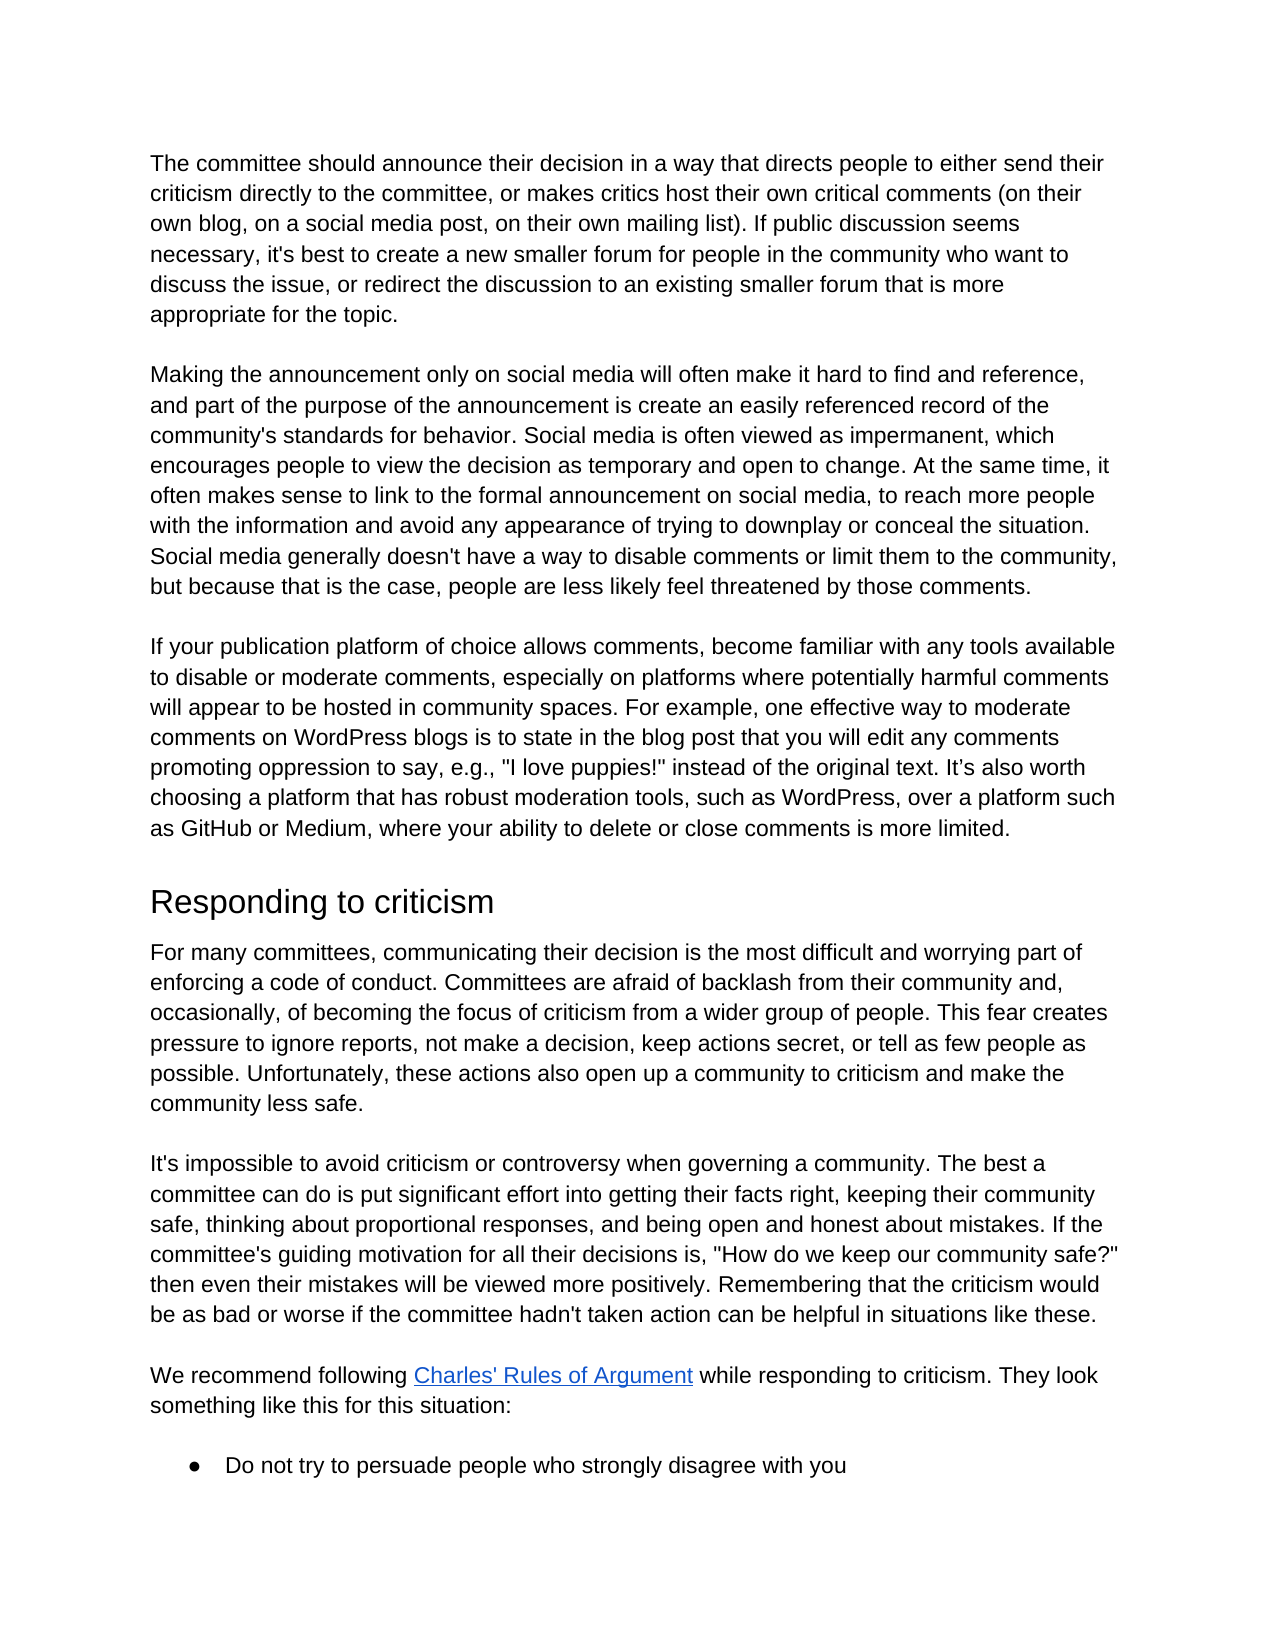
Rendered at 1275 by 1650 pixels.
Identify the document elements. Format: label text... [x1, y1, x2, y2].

list Do not try to persuade people who strongly disagree with you [187, 1452, 1125, 1479]
text Making the announcement only on social media will often make it hard to find and reference, and part of the purpose of the announcement is create an easily referenced record of the community's standards for behavior. Social media is often viewed as impermanent, which encourages people to view the decision as temporary and open to change. At the same time, it often makes sense to link to the formal announcement on social media, to reach more people with the information and avoid any appearance of trying to downplay or conceal the situation. Social media generally doesn't have a way to disable comments or limit them to the community, but because that is the case, people are less likely feel threatened by those comments. [150, 361, 1125, 599]
subtitle Responding to criticism [150, 882, 1125, 921]
text For many committees, communicating their decision is the most difficult and worrying part of enforcing a code of conduct. Committees are afraid of backlash from their community and, occasionally, of becoming the focus of criticism from a wider group of people. This fear creates pressure to ignore reports, not make a decision, keep actions secret, or tell as few people as possible. Unfortunately, these actions also open up a community to criticism and make the community less safe. [150, 939, 1125, 1116]
text The committee should announce their decision in a way that directs people to either send their criticism directly to the committee, or makes critics host their own critical comments (on their own blog, on a social media post, on their own mailing list). If public discussion seems necessary, it's best to create a new smaller forum for people in the community who want to discuss the issue, or redirect the discussion to an existing smaller forum that is more appropriate for the topic. [150, 150, 1125, 327]
text We recommend following Charles' Rules of Argument while responding to criticism. They look something like this for this situation: [150, 1362, 1125, 1418]
text If your publication platform of choice allows comments, become familiar with any tools available to disable or moderate comments, especially on platforms where potentially harmful comments will appear to be hosted in community spaces. For example, one effective way to moderate comments on WordPress blogs is to state in the blog post that you will edit any comments promoting oppression to say, e.g., "I love puppies!" instead of the original text. It’s also worth choosing a platform that has robust moderation tools, such as WordPress, over a platform such as GitHub or Medium, where your ability to delete or close comments is more limited. [150, 633, 1125, 841]
text It's impossible to avoid criticism or controversy when governing a community. The best a committee can do is put significant effort into getting their facts right, keeping their community safe, thinking about proportional responses, and being open and honest about mistakes. If the committee's guiding motivation for all their decisions is, "How do we keep our community safe?" then even their mistakes will be viewed more positively. Remembering that the criticism would be as bad or worse if the committee hadn't taken action can be helpful in situations like these. [150, 1150, 1125, 1328]
